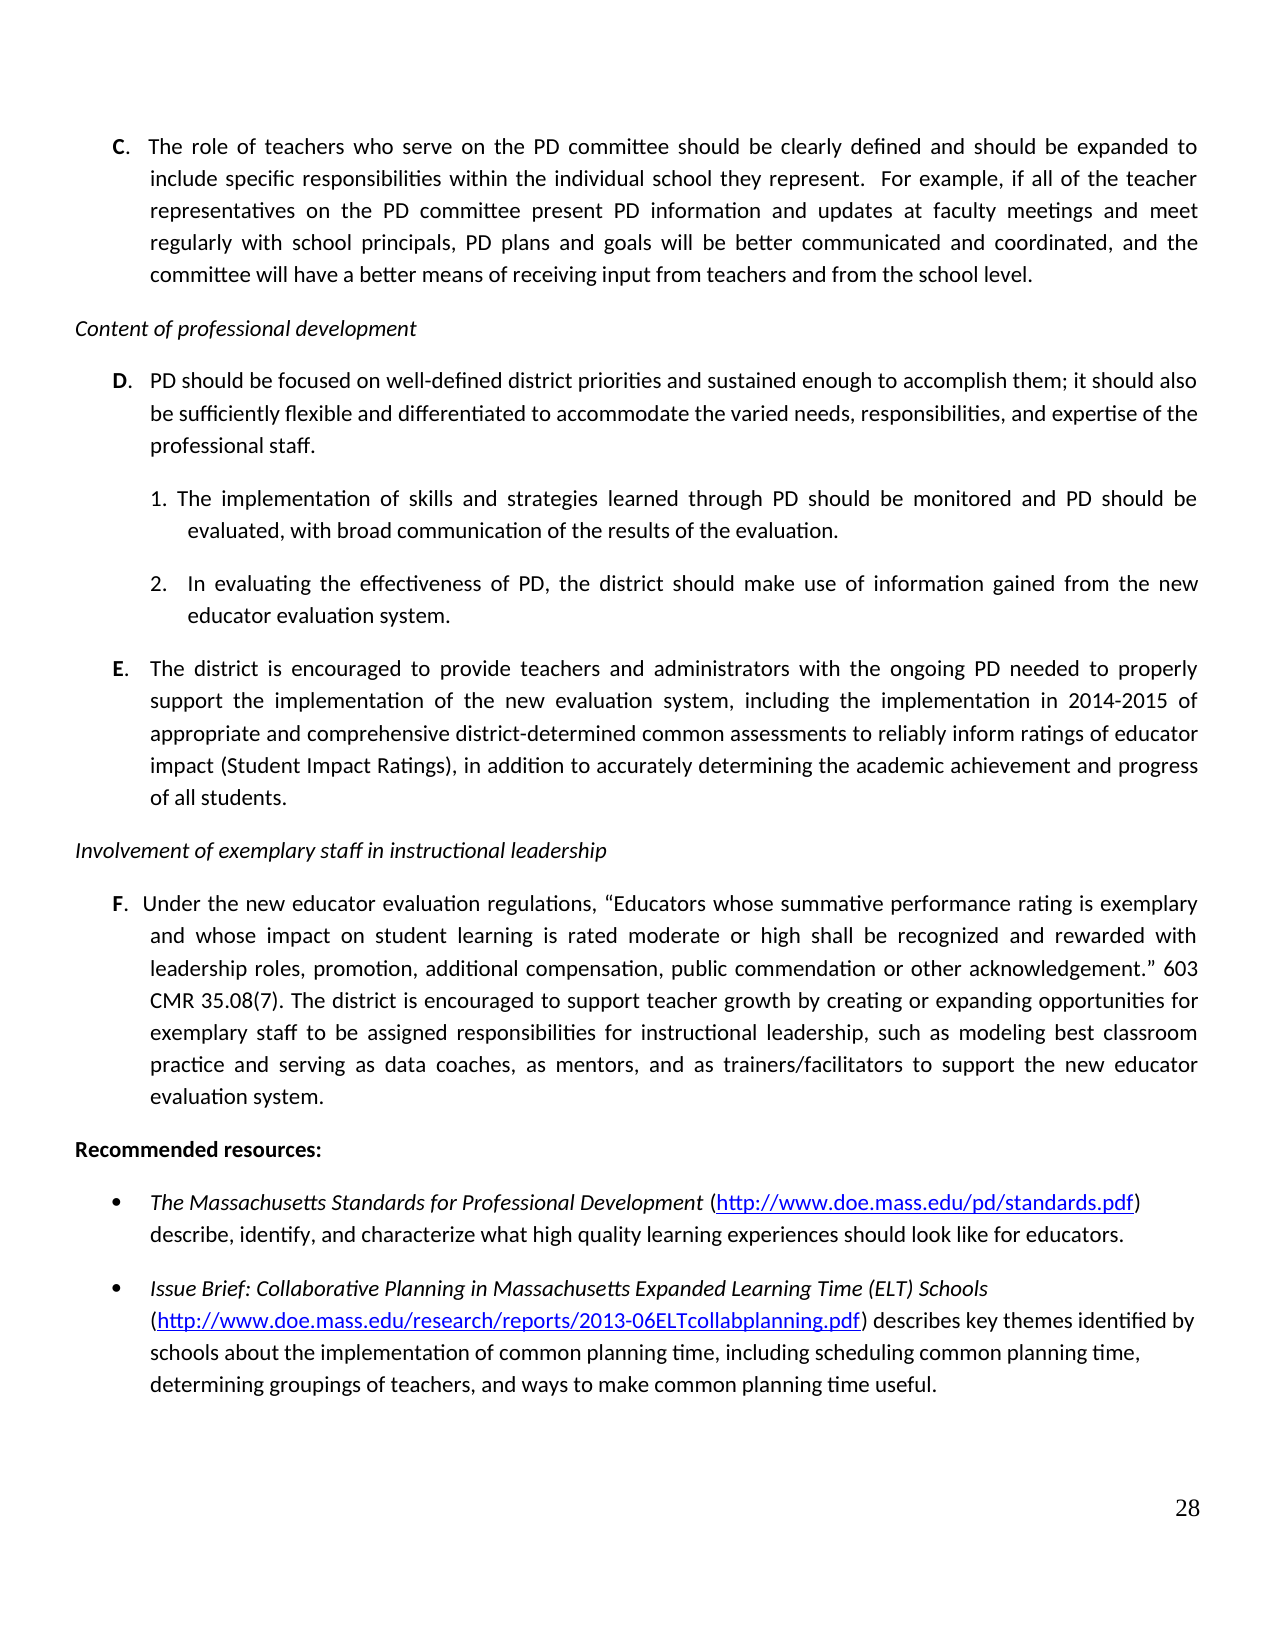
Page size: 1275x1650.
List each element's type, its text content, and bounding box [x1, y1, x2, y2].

text Involvement of exemplary staff in instructional leadership [75, 836, 1200, 864]
text E. The district is encouraged to provide teachers and administrators with the ongoing PD needed to properly support the implementation of the new evaluation system, including the implementation in 2014-2015 of appropriate and comprehensive district-determined common assessments to reliably inform ratings of educator impact (Student Impact Ratings), in addition to accurately determining the academic achievement and progress of all students. [75, 654, 1200, 811]
text F. Under the new educator evaluation regulations, “Educators whose summative performance rating is exemplary and whose impact on student learning is rated moderate or high shall be recognized and rewarded with leadership roles, promotion, additional compensation, public commendation or other acknowledgement.” 603 CMR 35.08(7). The district is encouraged to support teacher growth by creating or expanding opportunities for exemplary staff to be assigned responsibilities for instructional leadership, such as modeling best classroom practice and serving as data coaches, as mentors, and as trainers/facilitators to support the new educator evaluation system. [75, 889, 1200, 1110]
text 2. In evaluating the effectiveness of PD, the district should make use of information gained from the new educator evaluation system. [75, 569, 1200, 629]
text C. The role of teachers who serve on the PD committee should be clearly defined and should be expanded to include specific responsibilities within the individual school they represent. For example, if all of the teacher representatives on the PD committee present PD information and updates at faculty meetings and meet regularly with school principals, PD plans and goals will be better communicated and coordinated, and the committee will have a better means of receiving input from teachers and from the school level. [75, 132, 1200, 289]
list The Massachusetts Standards for Professional Development (http://www.doe.mass.edu/pd/standards.pdf) describe, identify, and characterize what high quality learning experiences should look like for educators. [112, 1188, 1200, 1249]
text Content of professional development [75, 314, 1200, 342]
text Recommended resources: [75, 1135, 1200, 1163]
text 1. The implementation of skills and strategies learned through PD should be monitored and PD should be evaluated, with broad communication of the results of the evaluation. [75, 484, 1200, 544]
text D. PD should be focused on well-defined district priorities and sustained enough to accomplish them; it should also be sufficiently flexible and differentiated to accommodate the varied needs, responsibilities, and expertise of the professional staff. [75, 367, 1200, 459]
list Issue Brief: Collaborative Planning in Massachusetts Expanded Learning Time (ELT) Schools (http://www.doe.mass.edu/research/reports/2013-06ELTcollabplanning.pdf) describes key themes identified by schools about the implementation of common planning time, including scheduling common planning time, determining groupings of teachers, and ways to make common planning time useful. [112, 1274, 1200, 1398]
